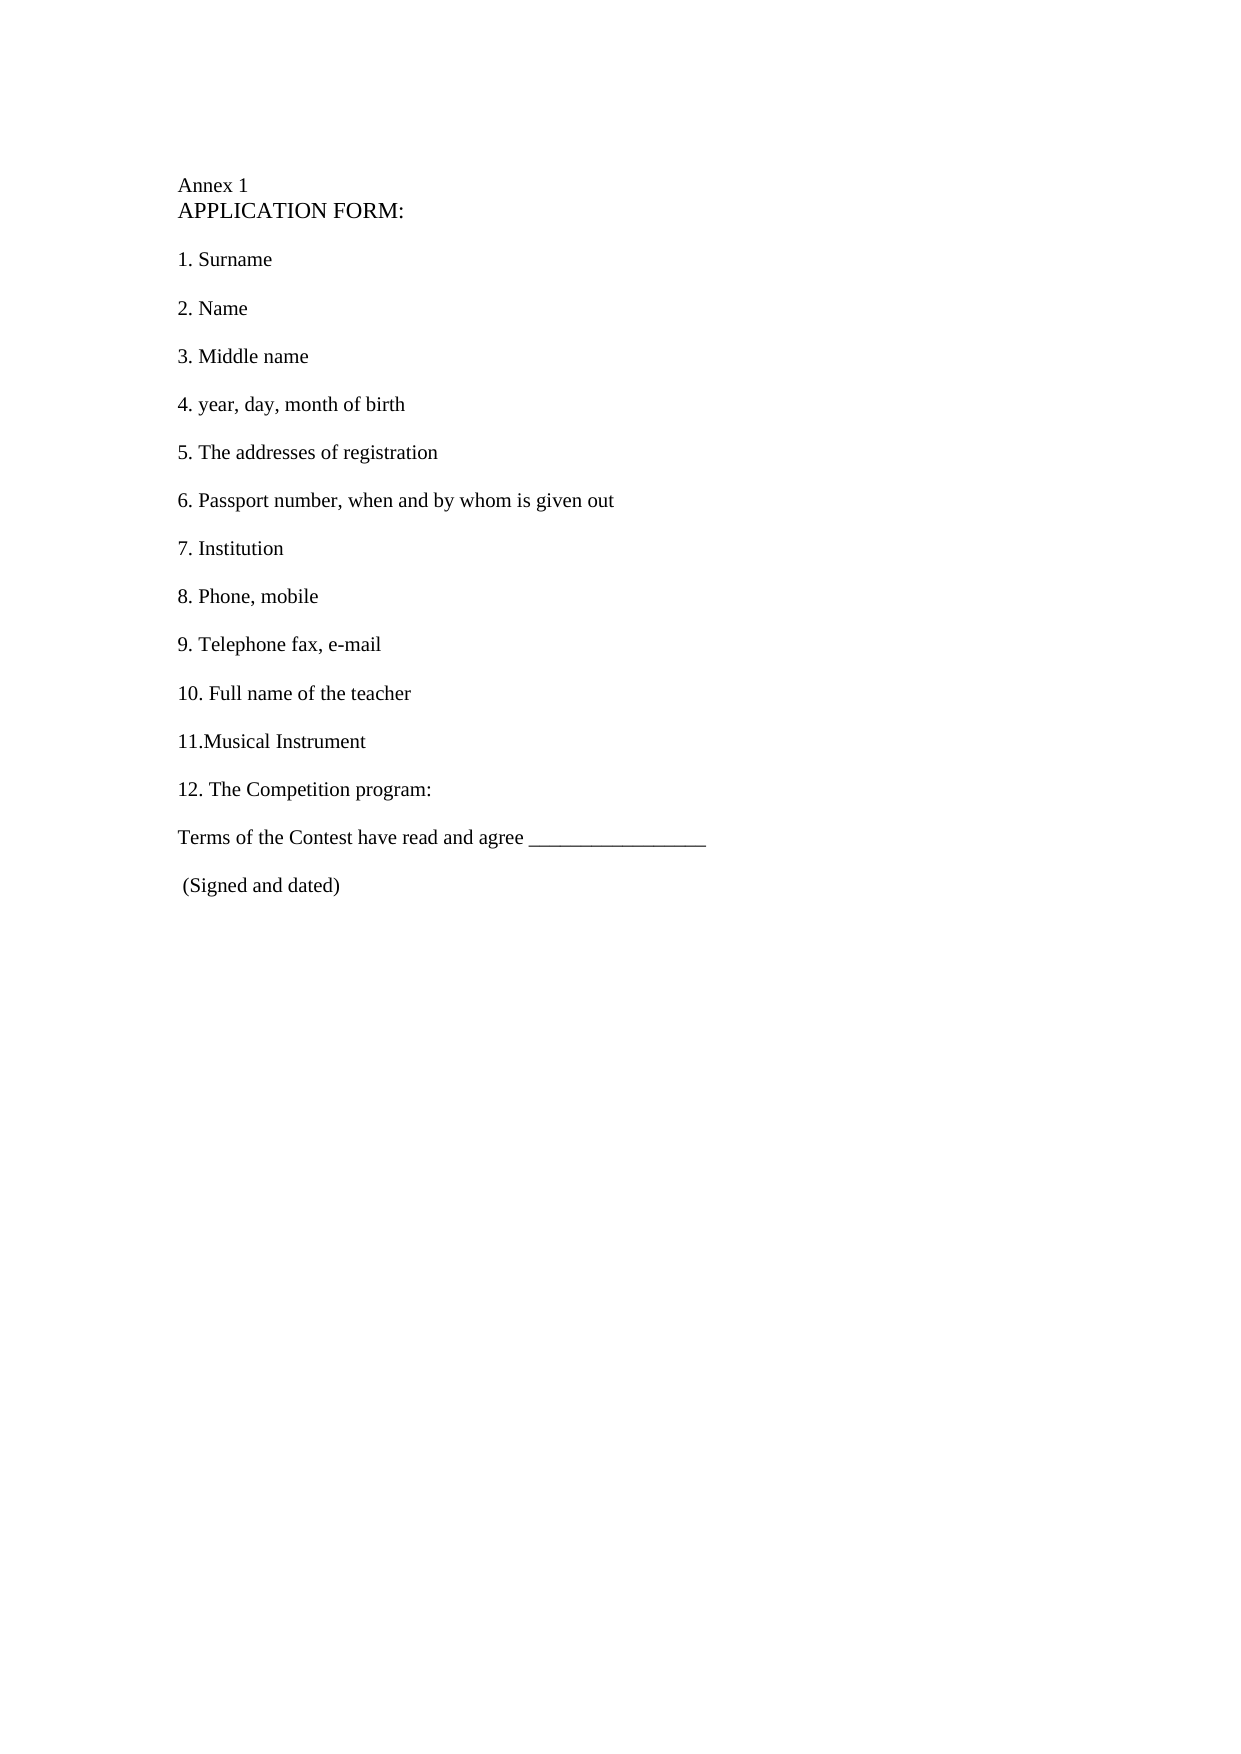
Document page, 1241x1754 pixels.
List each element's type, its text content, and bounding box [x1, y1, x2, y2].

text Terms of the Contest have read and agree _________________ [177, 801, 1152, 849]
text (Signed and dated) [177, 849, 1152, 897]
text Annex 1 APPLICATION FORM: 1. Surname 2. Name 3. Middle name 4. year, day, month of birth 5. The addresses of registration 6. Passport number, when and by whom is given out 7. Institution 8. Phone, mobile 9. Telephone fax, e-mail 10. Full name of the teacher 11.Musical Instrument 12. The Competition program: [177, 147, 1152, 801]
